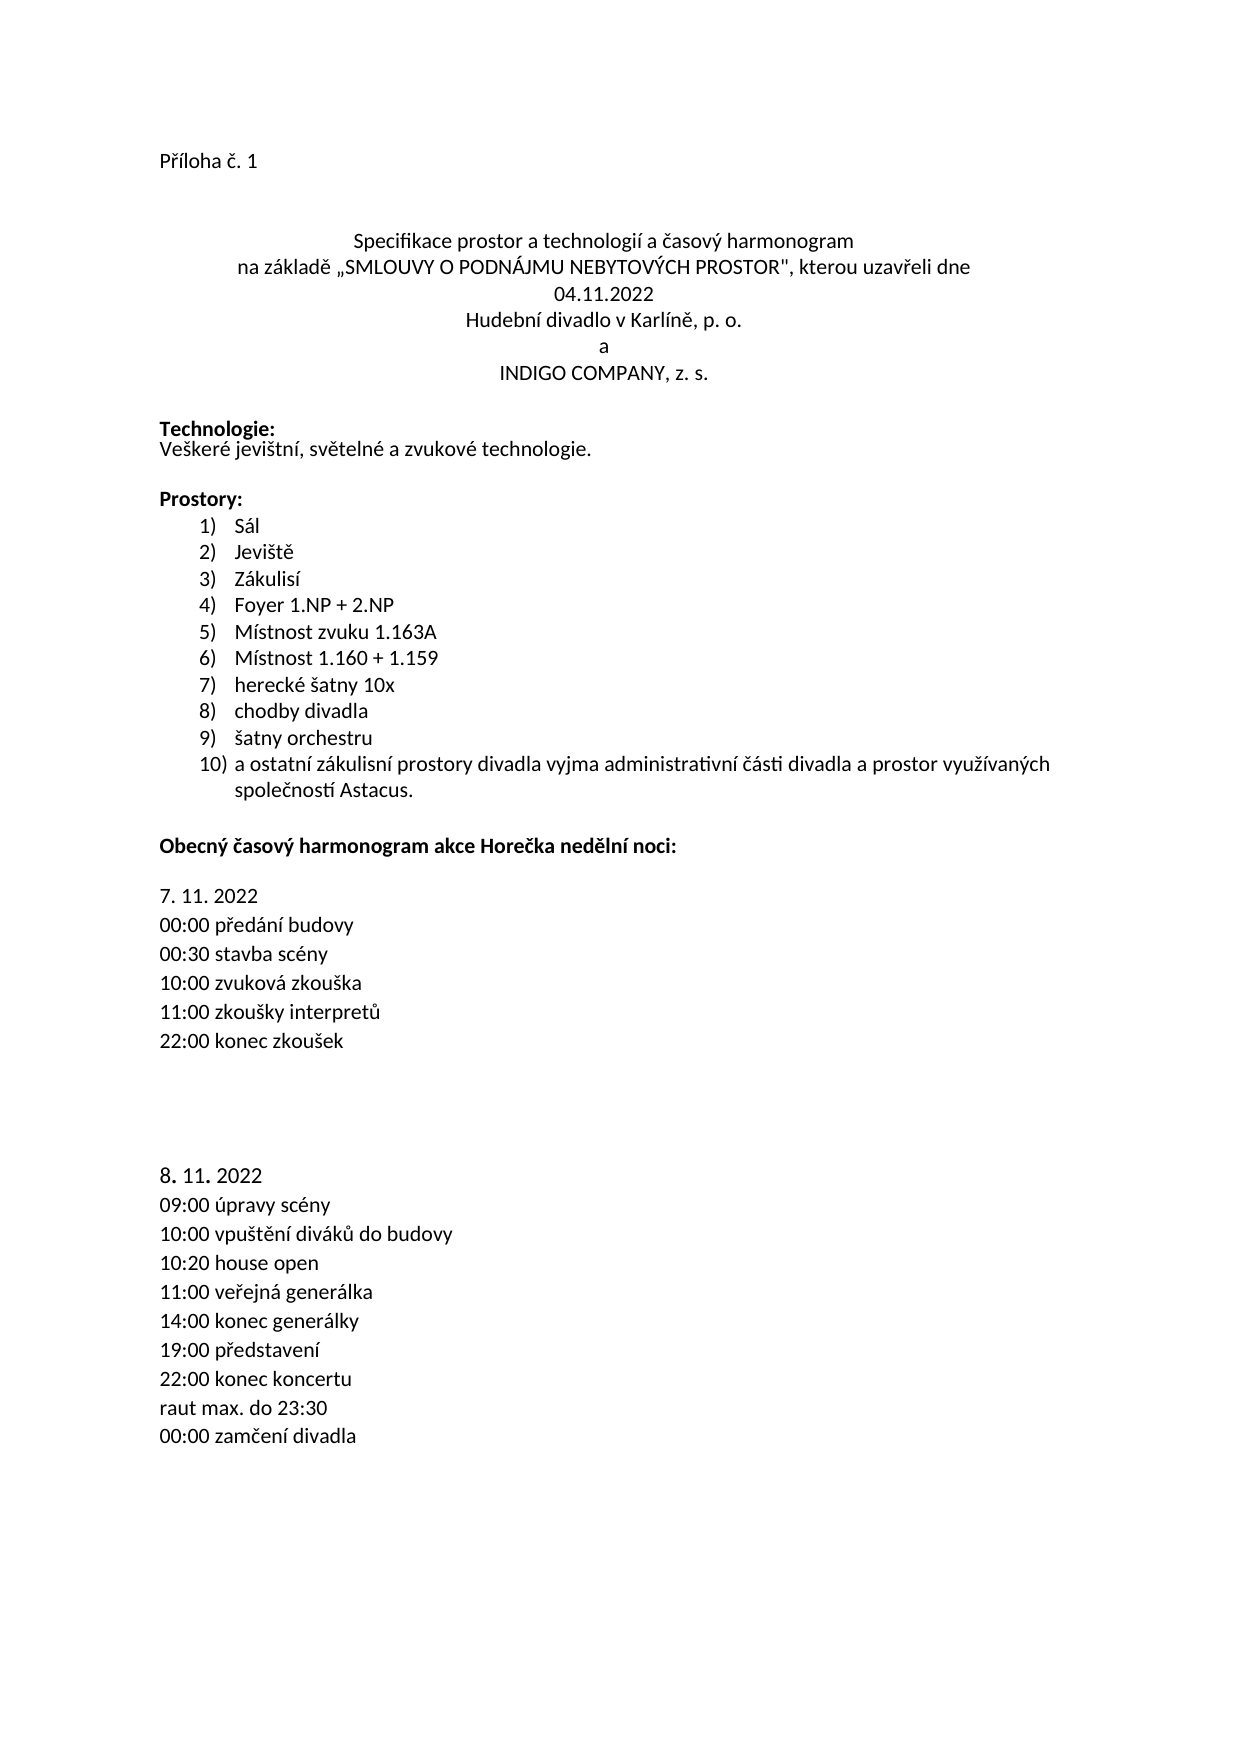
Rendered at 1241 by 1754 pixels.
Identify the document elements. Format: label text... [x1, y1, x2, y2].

text 7. 11. 2022 [159, 880, 684, 909]
text Příloha č. 1 [159, 152, 258, 173]
text raut max. do 23:30 [159, 1392, 684, 1421]
list chodby divadla [199, 697, 1061, 724]
text Hudební divadlo v Karlíně, p. o. a [159, 306, 1048, 359]
text Specifikace prostor a technologií a časový harmonogram na základě „SMLOUVY O PODNÁJMU NEBYTOVÝCH PROSTOR", kterou uzavřeli dne [159, 227, 1048, 280]
text 11:00 zkoušky interpretů [159, 996, 684, 1025]
text 19:00 představení [159, 1334, 684, 1363]
text INDIGO COMPANY, z. s. [159, 359, 1048, 386]
list a ostatní zákulisní prostory divadla vyjma administrativní části divadla a prostor využívaných společností Astacus. [199, 750, 1061, 803]
subtitle Technologie: [159, 419, 1061, 440]
text 10:00 zvuková zkouška [159, 967, 684, 996]
list Jeviště [199, 538, 1061, 565]
list Místnost zvuku 1.163A [199, 618, 1061, 644]
text 11:00 veřejná generálka [159, 1276, 684, 1305]
text 04.11.2022 [159, 280, 1048, 306]
text Veškeré jevištní, světelné a zvukové technologie. [159, 440, 1061, 461]
subtitle Obecný časový harmonogram akce Horečka nedělní noci: [159, 837, 1061, 858]
list Foyer 1.NP + 2.NP [199, 591, 1061, 618]
subtitle Prostory: [159, 486, 1061, 512]
text 09:00 úpravy scény [159, 1189, 1061, 1218]
text 22:00 konec zkoušek [159, 1025, 684, 1054]
text 8. 11. 2022 [159, 1160, 1061, 1189]
text 22:00 konec koncertu [159, 1363, 684, 1392]
text 14:00 konec generálky [159, 1305, 684, 1334]
list herecké šatny 10x [199, 671, 1061, 697]
list Zákulisí [199, 565, 1061, 591]
list Sál [199, 512, 1061, 538]
text 10:20 house open [159, 1247, 1061, 1276]
text 00:30 stavba scény [159, 938, 684, 967]
text 00:00 předání budovy [159, 909, 684, 938]
text 10:00 vpuštění diváků do budovy [159, 1218, 1061, 1247]
list Místnost 1.160 + 1.159 [199, 644, 1061, 671]
text 00:00 zamčení divadla [159, 1421, 684, 1450]
list šatny orchestru [199, 724, 1061, 750]
